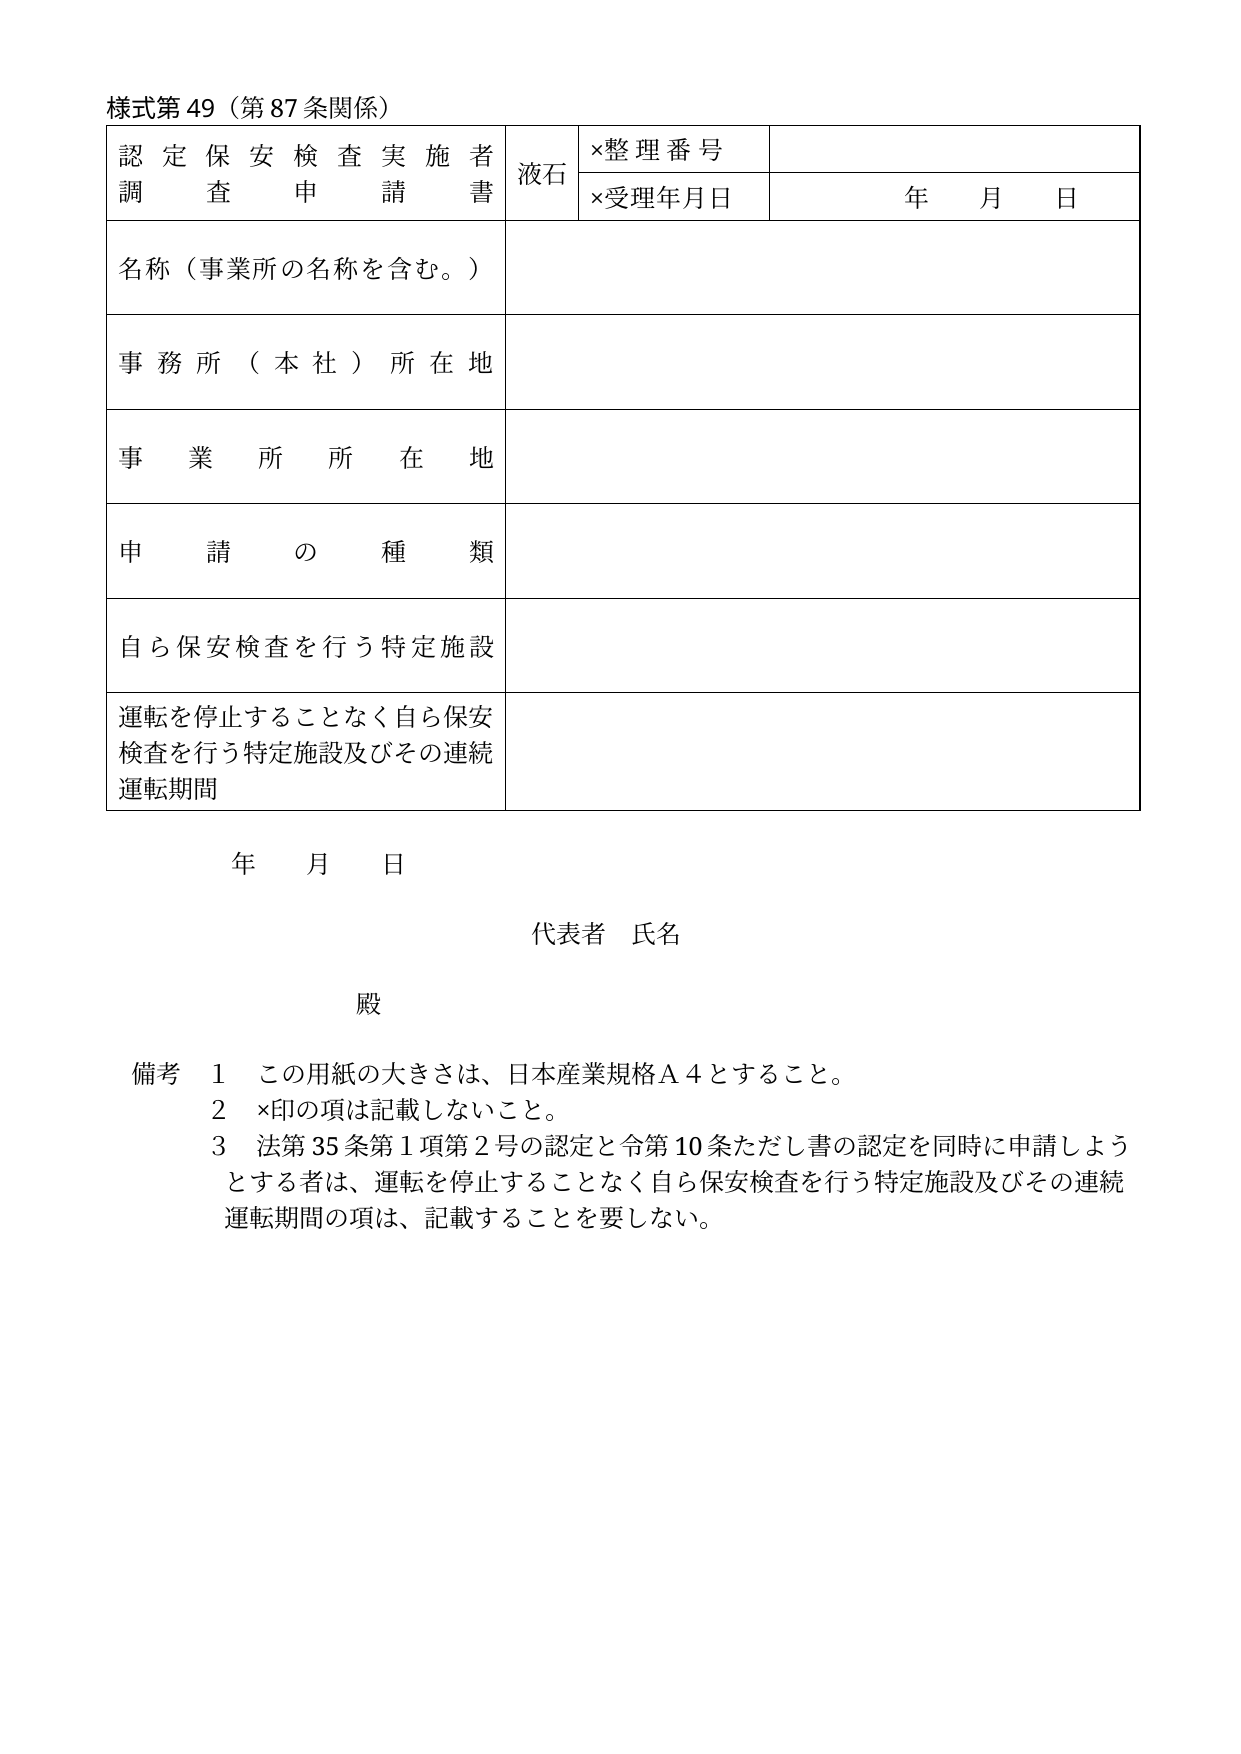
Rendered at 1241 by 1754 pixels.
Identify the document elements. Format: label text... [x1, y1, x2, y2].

text 年 月 日 [106, 845, 1134, 881]
table_header [770, 126, 1139, 172]
table_cell 自ら保安検査を行う特定施設 [107, 599, 505, 692]
table_cell [506, 504, 1139, 597]
text ３ 法第35条第１項第２号の認定と令第10条ただし書の認定を同時に申請しようとする者は、運転を停止することなく自ら保安検査を行う特定施設及びその連続運転期間の項は、記載することを要しない。 [106, 1127, 1134, 1235]
table_cell 年 月 日 [770, 173, 1139, 219]
table_cell [506, 599, 1139, 692]
table_cell 事業所所在地 [107, 410, 505, 503]
text 代表者 氏名 [531, 915, 1134, 951]
table_header ×整 理 番 号 [579, 126, 769, 172]
table_cell [506, 410, 1139, 503]
text 備考 １ この用紙の大きさは、日本産業規格Ａ４とすること。 [106, 1055, 1134, 1091]
table_cell [506, 221, 1139, 314]
table_cell [506, 693, 1139, 810]
table_cell 申請の種類 [107, 504, 505, 597]
text 殿 [106, 985, 1134, 1021]
text 様式第49（第87条関係） [106, 89, 1134, 125]
table_cell 運転を停止することなく自ら保安検査を行う特定施設及びその連続運転期間 [107, 693, 505, 810]
table_cell 事務所（本社）所在地 [107, 315, 505, 408]
table_header 認定保安検査実施者 調査申請書 [107, 126, 505, 219]
table_cell [506, 315, 1139, 408]
table_header 液石 [506, 126, 578, 219]
table_cell ×受理年月日 [579, 173, 769, 219]
text ２ ×印の項は記載しないこと。 [106, 1091, 1134, 1127]
table_cell 名称（事業所の名称を含む。） [107, 221, 505, 314]
